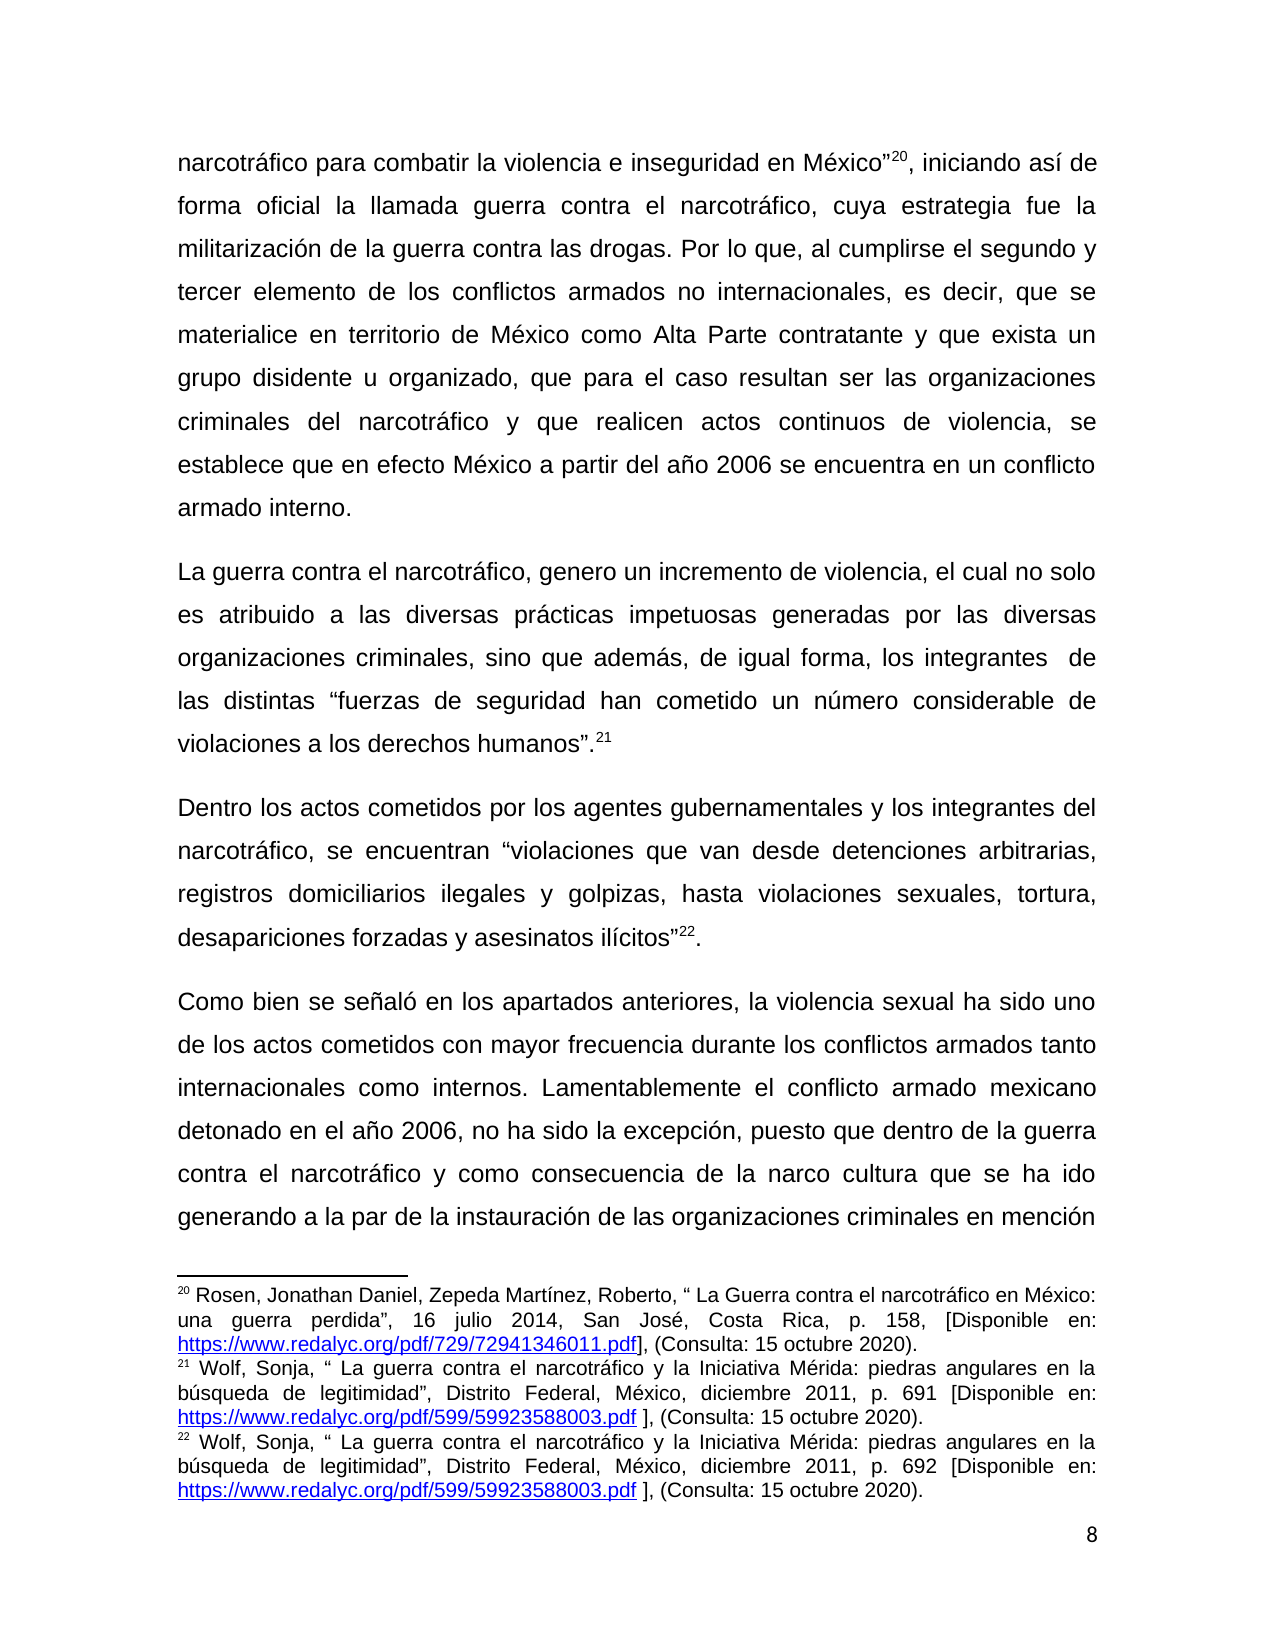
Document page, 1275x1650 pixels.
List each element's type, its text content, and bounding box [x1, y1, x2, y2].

text La guerra contra el narcotráfico, genero un incremento de violencia, el cual no solo es atribuido a las diversas prácticas impetuosas generadas por las diversas organizaciones criminales, sino que además, de igual forma, los integrantes de las distintas “fuerzas de seguridad han cometido un número considerable de violaciones a los derechos humanos”. [177, 557, 1098, 758]
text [177, 986, 1098, 1231]
text Dentro los actos cometidos por los agentes gubernamentales y los integrantes del narcotráfico, se encuentran “violaciones que van desde detenciones arbitrarias, registros domiciliarios ilegales y golpizas, hasta violaciones sexuales, tortura, desapariciones forzadas y asesinatos ilícitos”. [177, 793, 1098, 951]
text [177, 148, 1098, 521]
